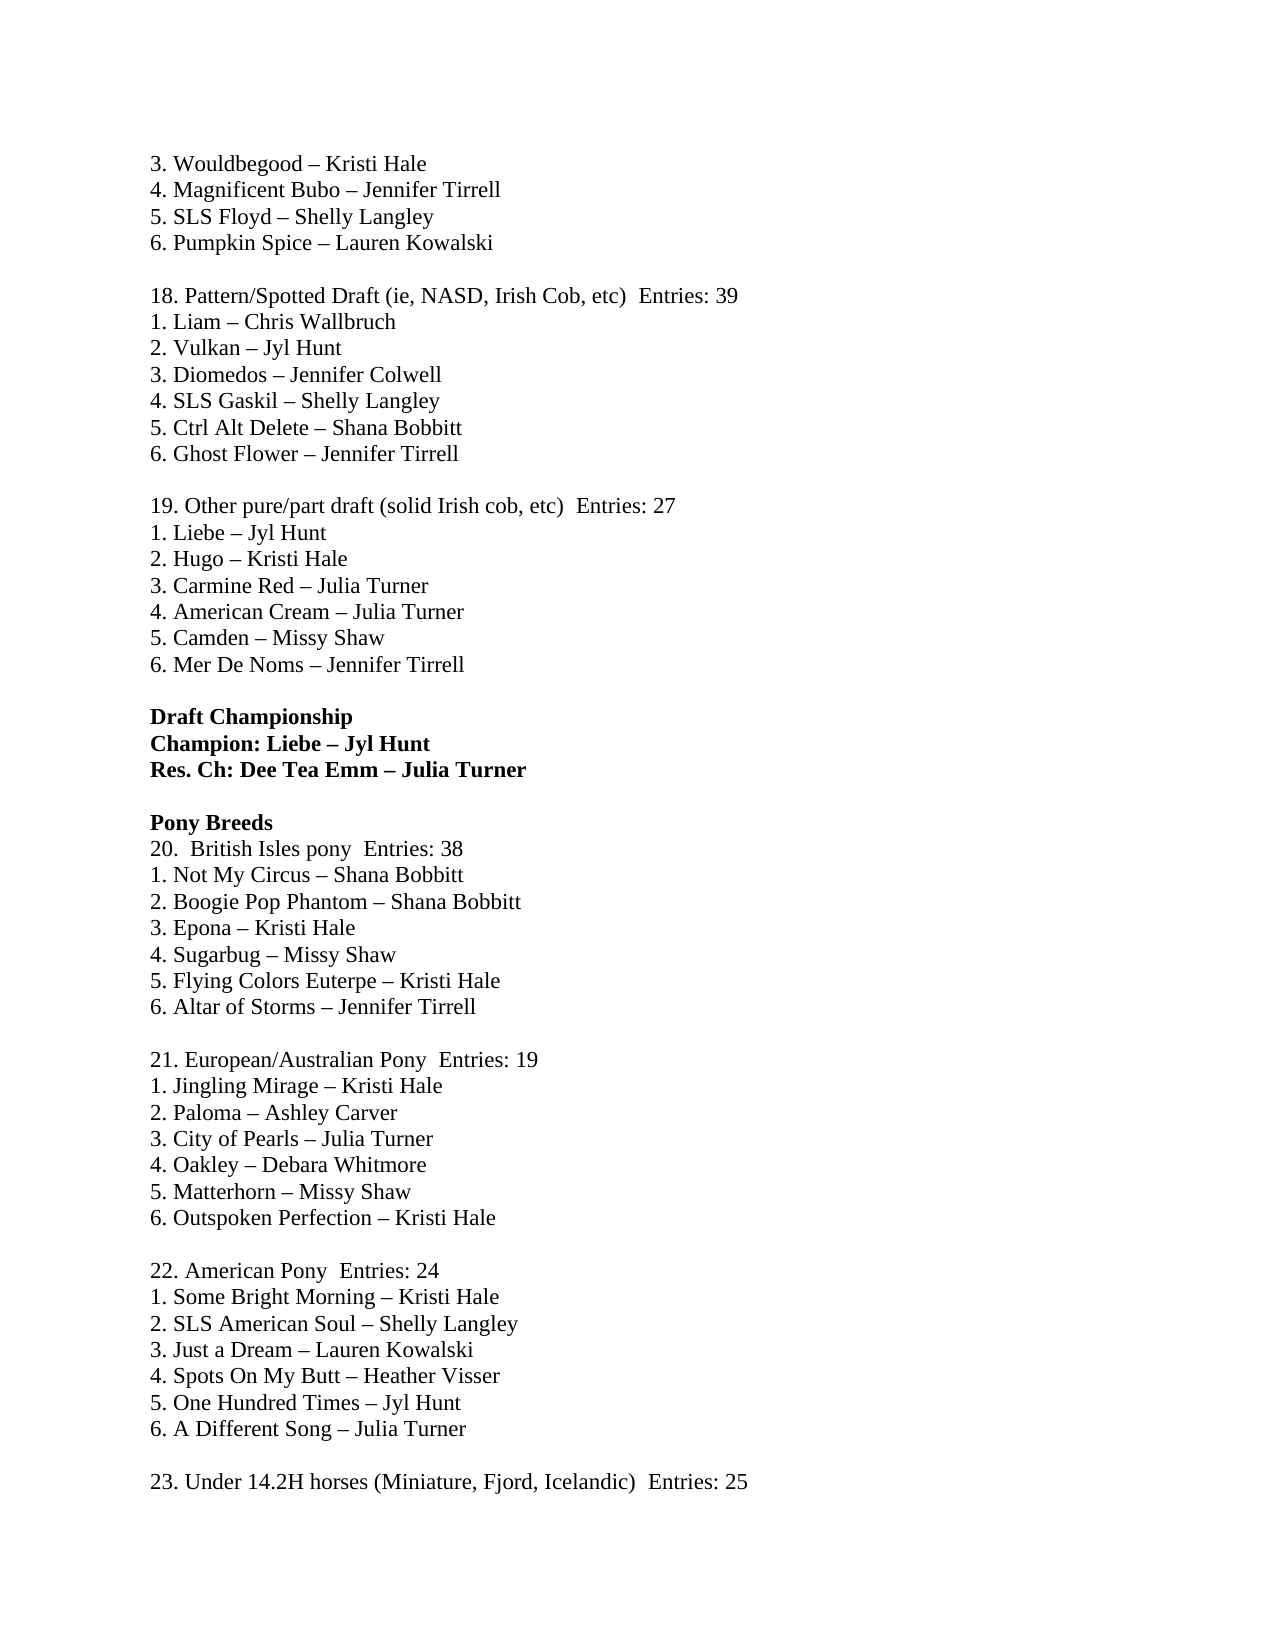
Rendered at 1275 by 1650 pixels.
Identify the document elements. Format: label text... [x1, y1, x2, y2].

text 2. Paloma – Ashley Carver [150, 1099, 1125, 1125]
text Res. Ch: Dee Tea Emm – Julia Turner [150, 756, 1125, 782]
text 6. Ghost Flower – Jennifer Tirrell [150, 440, 1125, 466]
text 2. Vulkan – Jyl Hunt [150, 334, 1125, 361]
text 5. Camden – Missy Shaw [150, 624, 1125, 651]
text 6. Pumpkin Spice – Lauren Kowalski [150, 229, 1125, 255]
text 1. Liebe – Jyl Hunt [150, 519, 1125, 545]
text 5. SLS Floyd – Shelly Langley [150, 203, 1125, 229]
text 6. A Different Song – Julia Turner [150, 1415, 1125, 1441]
text 19. Other pure/part draft (solid Irish cob, etc) Entries: 27 [150, 466, 1125, 519]
text 6. Mer De Noms – Jennifer Tirrell [150, 651, 1125, 677]
text 3. Wouldbegood – Kristi Hale [150, 150, 1125, 176]
text 5. Ctrl Alt Delete – Shana Bobbitt [150, 413, 1125, 440]
text 21. European/Australian Pony Entries: 19 [150, 1020, 1125, 1072]
text 4. SLS Gaskil – Shelly Langley [150, 387, 1125, 413]
text 5. Matterhorn – Missy Shaw [150, 1178, 1125, 1204]
text 4. Oakley – Debara Whitmore [150, 1151, 1125, 1178]
text 4. Magnificent Bubo – Jennifer Tirrell [150, 176, 1125, 203]
text 4. American Cream – Julia Turner [150, 598, 1125, 624]
text 6. Outspoken Perfection – Kristi Hale [150, 1204, 1125, 1231]
text 2. Boogie Pop Phantom – Shana Bobbitt [150, 888, 1125, 914]
text 3. Epona – Kristi Hale [150, 914, 1125, 941]
text 23. Under 14.2H horses (Miniature, Fjord, Icelandic) Entries: 25 [150, 1468, 1125, 1494]
text Pony Breeds 20. British Isles pony Entries: 38 [150, 782, 1125, 862]
text 2. Hugo – Kristi Hale [150, 545, 1125, 572]
text 2. SLS American Soul – Shelly Langley [150, 1309, 1125, 1336]
text 4. Spots On My Butt – Heather Visser [150, 1362, 1125, 1389]
text 22. American Pony Entries: 24 [150, 1257, 1125, 1283]
text 3. Diomedos – Jennifer Colwell [150, 361, 1125, 387]
text Draft Championship Champion: Liebe – Jyl Hunt [150, 677, 1125, 756]
text 18. Pattern/Spotted Draft (ie, NASD, Irish Cob, etc) Entries: 39 [150, 282, 1125, 308]
text 1. Liam – Chris Wallbruch [150, 308, 1125, 334]
text 4. Sugarbug – Missy Shaw [150, 941, 1125, 967]
text 1. Not My Circus – Shana Bobbitt [150, 862, 1125, 888]
text 3. City of Pearls – Julia Turner [150, 1125, 1125, 1151]
text 3. Carmine Red – Julia Turner [150, 572, 1125, 598]
text 6. Altar of Storms – Jennifer Tirrell [150, 993, 1125, 1020]
text 1. Some Bright Morning – Kristi Hale [150, 1283, 1125, 1309]
text 5. Flying Colors Euterpe – Kristi Hale [150, 967, 1125, 993]
text 3. Just a Dream – Lauren Kowalski [150, 1336, 1125, 1362]
text 1. Jingling Mirage – Kristi Hale [150, 1072, 1125, 1099]
text 5. One Hundred Times – Jyl Hunt [150, 1389, 1125, 1415]
